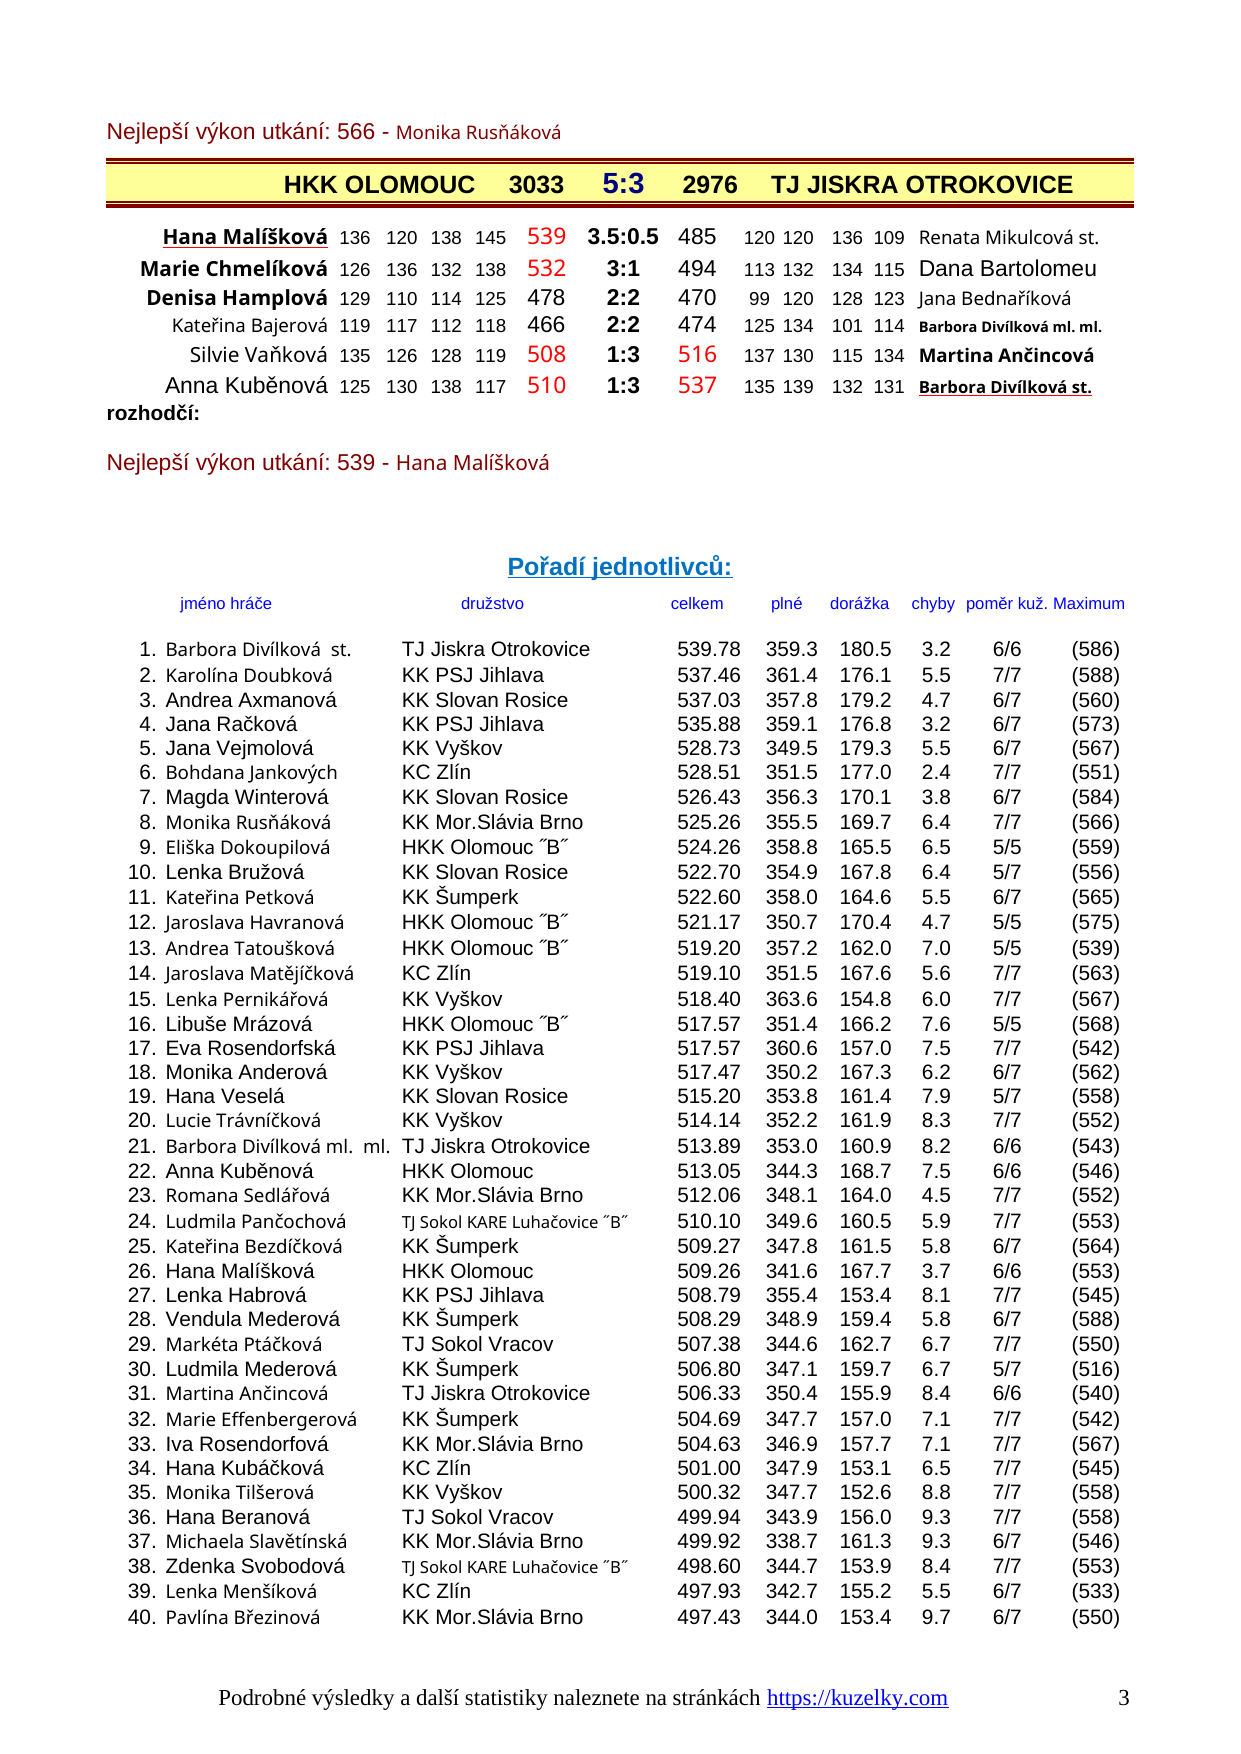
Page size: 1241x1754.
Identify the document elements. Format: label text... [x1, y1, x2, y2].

text 16. Libuše Mrázová HKK Olomouc ˝B˝ 517.57 351.4 166.2 7.6 5/5 (568) [106, 1012, 1134, 1036]
text 12. Jaroslava Havranová HKK Olomouc ˝B˝ 521.17 350.7 170.4 4.7 5/5 (575) [106, 909, 1134, 935]
text 32. Marie Effenbergerová KK Šumperk 504.69 347.7 157.0 7.1 7/7 (542) [106, 1406, 1134, 1431]
text 10. Lenka Bružová KK Slovan Rosice 522.70 354.9 167.8 6.4 5/7 (556) [106, 860, 1134, 884]
text 7. Magda Winterová KK Slovan Rosice 526.43 356.3 170.1 3.8 6/7 (584) [106, 785, 1134, 809]
text Nejlepší výkon utkání: 539 - Hana Malíšková [106, 448, 1134, 477]
text 17. Eva Rosendorfská KK PSJ Jihlava 517.57 360.6 157.0 7.5 7/7 (542) [106, 1036, 1134, 1059]
text 23. Romana Sedlářová KK Mor.Slávia Brno 512.06 348.1 164.0 4.5 7/7 (552) [106, 1182, 1134, 1208]
text 2. Karolína Doubková KK PSJ Jihlava 537.46 361.4 176.1 5.5 7/7 (588) [106, 662, 1134, 688]
text 6. Bohdana Jankových KC Zlín 528.51 351.5 177.0 2.4 7/7 (551) [106, 759, 1134, 785]
text 31. Martina Ančincová TJ Jiskra Otrokovice 506.33 350.4 155.9 8.4 6/6 (540) [106, 1380, 1134, 1406]
text 25. Kateřina Bezdíčková KK Šumperk 509.27 347.8 161.5 5.8 6/7 (564) [106, 1233, 1134, 1259]
text Kateřina Bajerová 119 117 112 118 466 2:2 474 125 134 101 114 Barbora Divílková ml. ml. [106, 311, 1134, 338]
text 35. Monika Tilšerová KK Vyškov 500.32 347.7 152.6 8.8 7/7 (558) [106, 1479, 1134, 1505]
text 40. Pavlína Březinová KK Mor.Slávia Brno 497.43 344.0 153.4 9.7 6/7 (550) [106, 1604, 1134, 1630]
text 33. Iva Rosendorfová KK Mor.Slávia Brno 504.63 346.9 157.7 7.1 7/7 (567) [106, 1431, 1134, 1455]
text 11. Kateřina Petková KK Šumperk 522.60 358.0 164.6 5.5 6/7 (565) [106, 884, 1134, 909]
text 29. Markéta Ptáčková TJ Sokol Vracov 507.38 344.6 162.7 6.7 7/7 (550) [106, 1331, 1134, 1356]
text rozhodčí: [106, 401, 1134, 424]
text 14. Jaroslava Matějíčková KC Zlín 519.10 351.5 167.6 5.6 7/7 (563) [106, 961, 1134, 986]
text 18. Monika Anderová KK Vyškov 517.47 350.2 167.3 6.2 6/7 (562) [106, 1059, 1134, 1083]
text Marie Chmelíková 126 136 132 138 532 3:1 494 113 132 134 115 Dana Bartolomeu [106, 251, 1134, 283]
text 37. Michaela Slavětínská KK Mor.Slávia Brno 499.92 338.7 161.3 9.3 6/7 (546) [106, 1529, 1134, 1554]
text 22. Anna Kuběnová HKK Olomouc 513.05 344.3 168.7 7.5 6/6 (546) [106, 1158, 1134, 1182]
text 30. Ludmila Mederová KK Šumperk 506.80 347.1 159.7 6.7 5/7 (516) [106, 1356, 1134, 1380]
text 4. Jana Račková KK PSJ Jihlava 535.88 359.1 176.8 3.2 6/7 (573) [106, 712, 1134, 736]
text 13. Andrea Tatoušková HKK Olomouc ˝B˝ 519.20 357.2 162.0 7.0 5/5 (539) [106, 935, 1134, 961]
text 1. Barbora Divílková st. TJ Jiskra Otrokovice 539.78 359.3 180.5 3.2 6/6 (586) [106, 637, 1134, 662]
text 24. Ludmila Pančochová TJ Sokol KARE Luhačovice ˝B˝ 510.10 349.6 160.5 5.9 7/7 (553) [106, 1208, 1134, 1233]
text 36. Hana Beranová TJ Sokol Vracov 499.94 343.9 156.0 9.3 7/7 (558) [106, 1505, 1134, 1529]
text 38. Zdenka Svobodová TJ Sokol KARE Luhačovice ˝B˝ 498.60 344.7 153.9 8.4 7/7 (553) [106, 1554, 1134, 1579]
text Anna Kuběnová 125 130 138 117 510 1:3 537 135 139 132 131 Barbora Divílková st. [106, 369, 1134, 401]
text jméno hráče družstvo celkem plné dorážka chyby poměr kuž. Maximum [106, 593, 1134, 613]
text 27. Lenka Habrová KK PSJ Jihlava 508.79 355.4 153.4 8.1 7/7 (545) [106, 1283, 1134, 1307]
text Hana Malíšková 136 120 138 145 539 3.5:0.5 485 120 120 136 109 Renata Mikulcová st. [106, 220, 1134, 251]
text Nejlepší výkon utkání: 566 - Monika Rusňáková [106, 118, 1134, 145]
text 3. Andrea Axmanová KK Slovan Rosice 537.03 357.8 179.2 4.7 6/7 (560) [106, 688, 1134, 712]
text 8. Monika Rusňáková KK Mor.Slávia Brno 525.26 355.5 169.7 6.4 7/7 (566) [106, 809, 1134, 834]
text 9. Eliška Dokoupilová HKK Olomouc ˝B˝ 524.26 358.8 165.5 6.5 5/5 (559) [106, 834, 1134, 860]
text Denisa Hamplová 129 110 114 125 478 2:2 470 99 120 128 123 Jana Bednaříková [106, 283, 1134, 311]
text Silvie Vaňková 135 126 128 119 508 1:3 516 137 130 115 134 Martina Ančincová [106, 338, 1134, 369]
text 5. Jana Vejmolová KK Vyškov 528.73 349.5 179.3 5.5 6/7 (567) [106, 736, 1134, 759]
text 21. Barbora Divílková ml. ml. TJ Jiskra Otrokovice 513.89 353.0 160.9 8.2 6/6 (543) [106, 1133, 1134, 1158]
text Pořadí jednotlivců: [94, 552, 1145, 581]
text 19. Hana Veselá KK Slovan Rosice 515.20 353.8 161.4 7.9 5/7 (558) [106, 1083, 1134, 1107]
text 34. Hana Kubáčková KC Zlín 501.00 347.9 153.1 6.5 7/7 (545) [106, 1455, 1134, 1479]
text 15. Lenka Pernikářová KK Vyškov 518.40 363.6 154.8 6.0 7/7 (567) [106, 986, 1134, 1012]
text 39. Lenka Menšíková KC Zlín 497.93 342.7 155.2 5.5 6/7 (533) [106, 1579, 1134, 1604]
text 20. Lucie Trávníčková KK Vyškov 514.14 352.2 161.9 8.3 7/7 (552) [106, 1107, 1134, 1133]
text HKK Olomouc 3033 5:3 2976 TJ Jiskra Otrokovice [106, 164, 1134, 201]
text 26. Hana Malíšková HKK Olomouc 509.26 341.6 167.7 3.7 6/6 (553) [106, 1259, 1134, 1283]
text 28. Vendula Mederová KK Šumperk 508.29 348.9 159.4 5.8 6/7 (588) [106, 1307, 1134, 1331]
